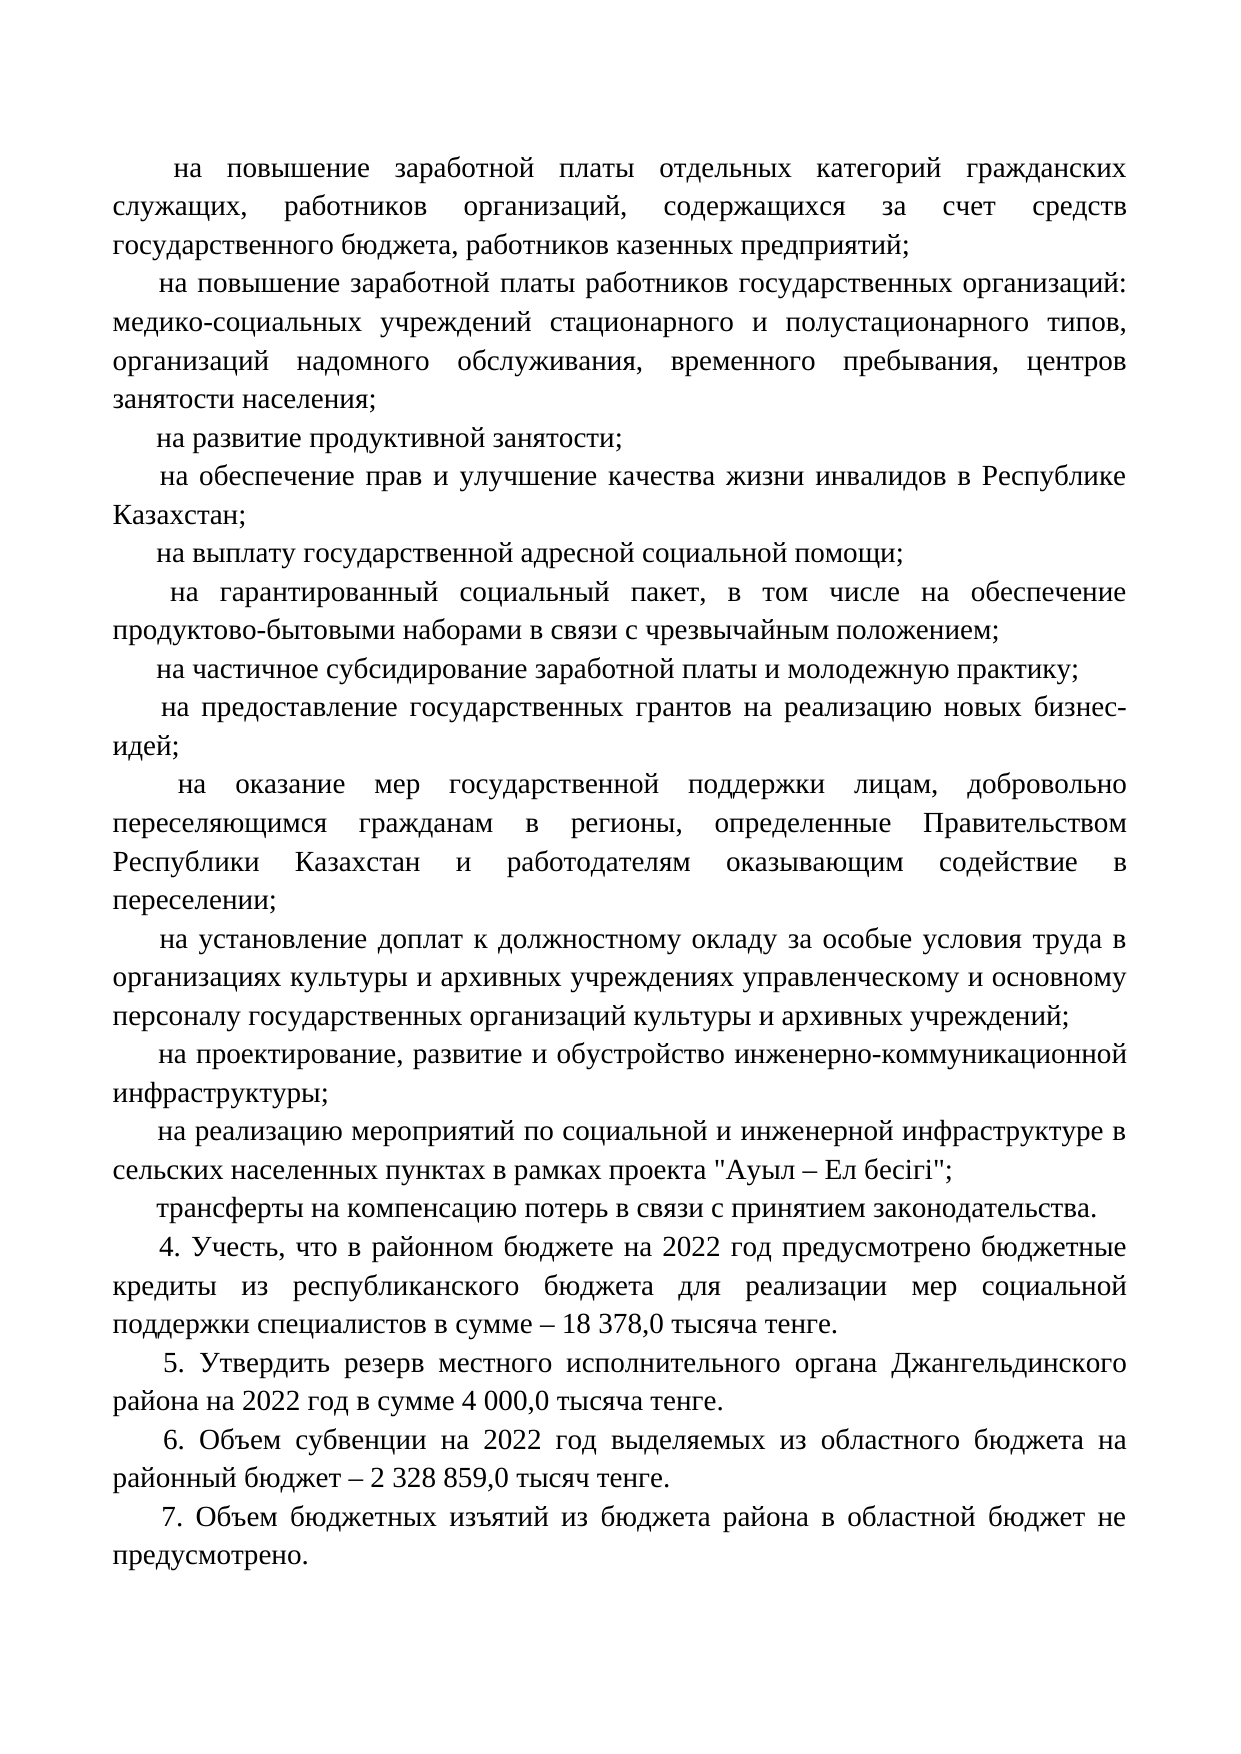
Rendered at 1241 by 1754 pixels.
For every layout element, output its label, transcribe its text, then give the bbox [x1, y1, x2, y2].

text на установление доплат к должностному окладу за особые условия труда в организациях культуры и архивных учреждениях управленческому и основному персоналу государственных организаций культуры и архивных учреждений; [112, 921, 1128, 1031]
text на реализацию мероприятий по социальной и инженерной инфраструктуре в сельских населенных пунктах в рамках проекта "Ауыл – Ел бесігі"; [112, 1113, 1128, 1186]
text на повышение заработной платы работников государственных организаций: медико-социальных учреждений стационарного и полустационарного типов, организаций надомного обслуживания, временного пребывания, центров занятости населения; [112, 266, 1128, 415]
text трансферты на компенсацию потерь в связи с принятием законодательства. [112, 1191, 1128, 1224]
text на оказание мер государственной поддержки лицам, добровольно переселяющимся гражданам в регионы, определенные Правительством Республики Казахстан и работодателям оказывающим содействие в переселении; [112, 767, 1128, 916]
text на обеспечение прав и улучшение качества жизни инвалидов в Республике Казахстан; [112, 458, 1128, 530]
text на проектирование, развитие и обустройство инженерно-коммуникационной инфраструктуры; [112, 1036, 1128, 1108]
text 5. Утвердить резерв местного исполнительного органа Джангельдинского района на 2022 год в сумме 4 000,0 тысяча тенге. [112, 1345, 1128, 1417]
text на предоставление государственных грантов на реализацию новых бизнес-идей; [112, 689, 1128, 762]
text на частичное субсидирование заработной платы и молодежную практику; [112, 651, 1128, 684]
text на развитие продуктивной занятости; [112, 420, 1128, 453]
text 6. Объем субвенции на 2022 год выделяемых из областного бюджета на районный бюджет – 2 328 859,0 тысяч тенге. [112, 1422, 1128, 1494]
text 4. Учесть, что в районном бюджете на 2022 год предусмотрено бюджетные кредиты из республиканского бюджета для реализации мер социальной поддержки специалистов в сумме – 18 378,0 тысяча тенге. [112, 1229, 1128, 1340]
text на выплату государственной адресной социальной помощи; [112, 535, 1128, 569]
text 7. Объем бюджетных изъятий из бюджета района в областной бюджет не предусмотрено. [112, 1499, 1128, 1571]
text на повышение заработной платы отдельных категорий гражданских служащих, работников организаций, содержащихся за счет средств государственного бюджета, работников казенных предприятий; [112, 150, 1128, 261]
text на гарантированный социальный пакет, в том числе на обеспечение продуктово-бытовыми наборами в cвязи с чрезвычайным положением; [112, 574, 1128, 646]
